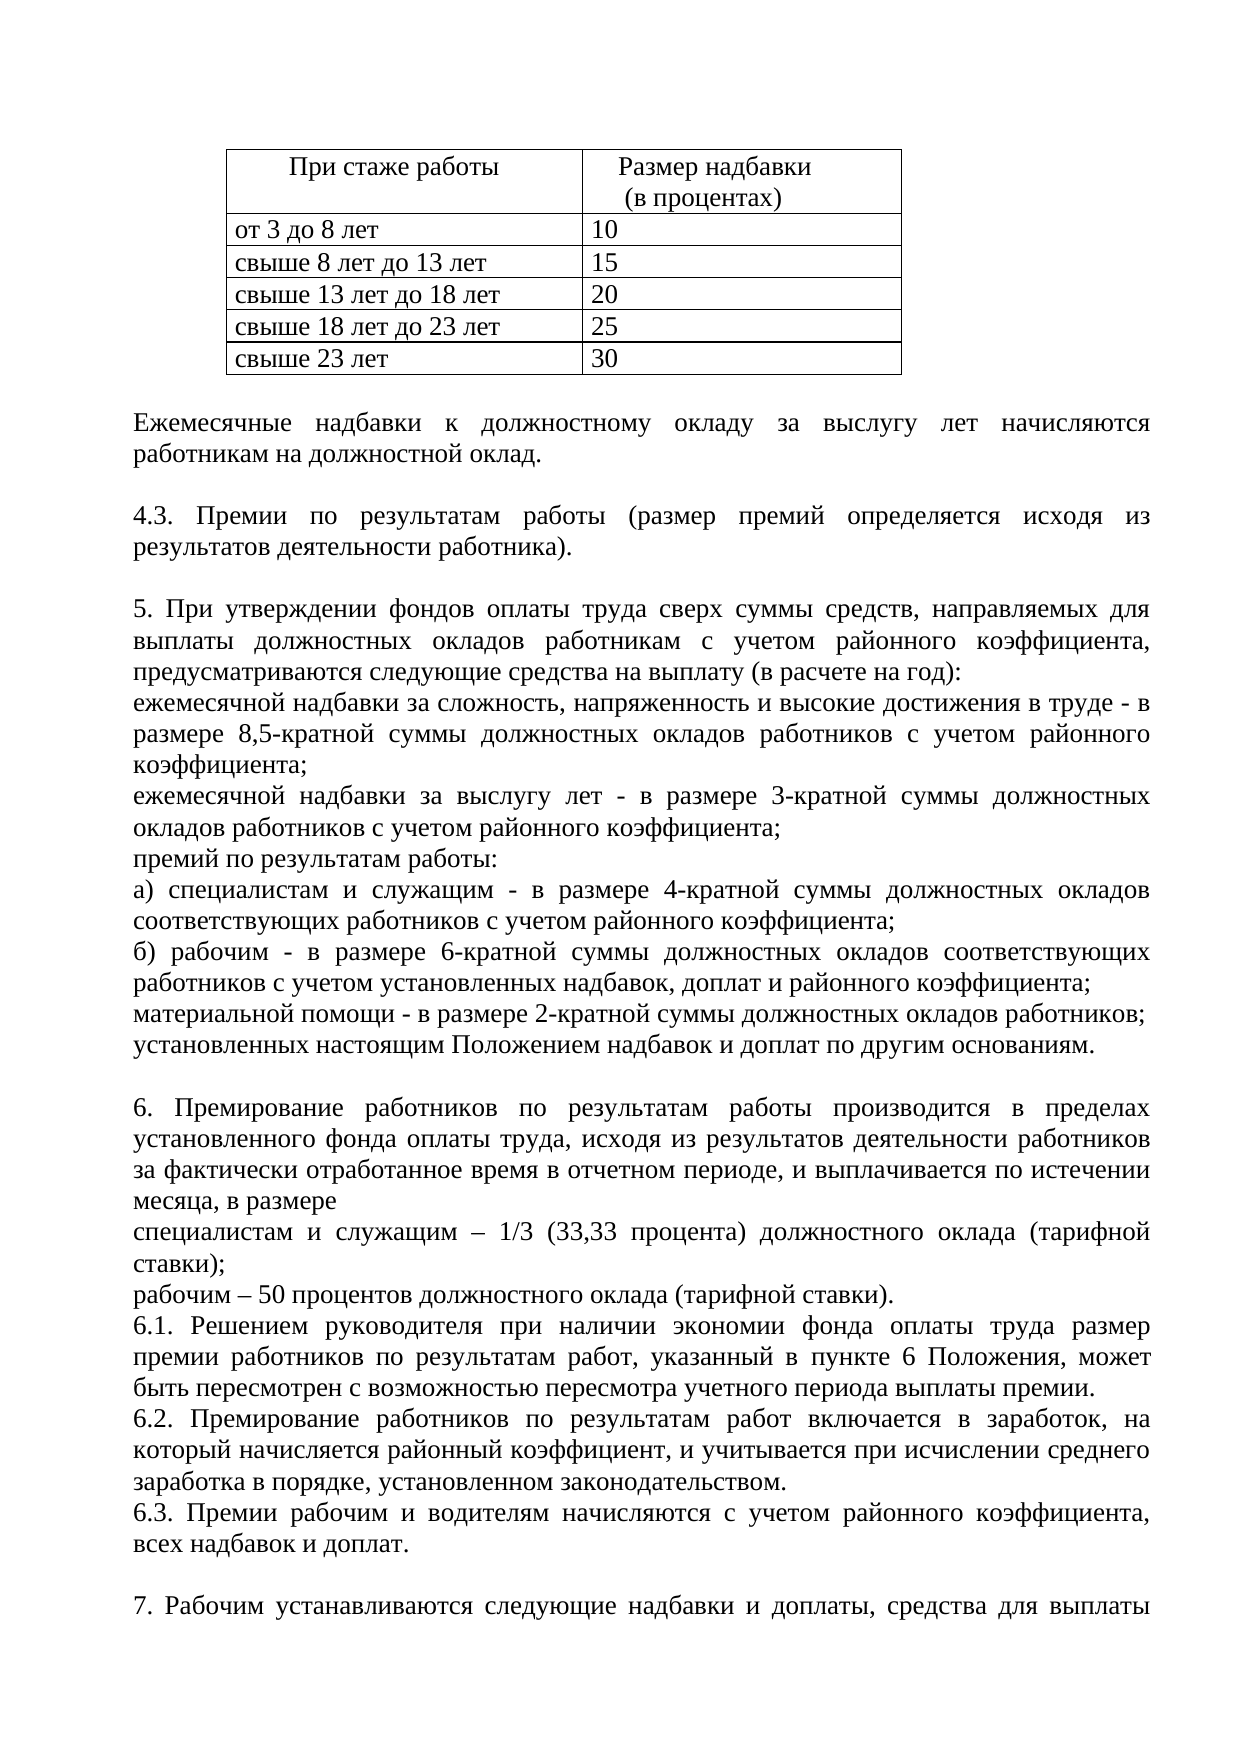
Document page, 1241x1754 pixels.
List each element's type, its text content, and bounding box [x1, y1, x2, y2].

text 6.1. Решением руководителя при наличии экономии фонда оплаты труда размер премии работников по результатам работ, указанный в пункте 6 Положения, может быть пересмотрен с возможностью пересмотра учетного периода выплаты премии. [133, 1309, 1152, 1402]
table_cell 15 [583, 246, 901, 277]
table_cell 30 [583, 343, 901, 373]
text Ежемесячные надбавки к должностному окладу за выслугу лет начисляются работникам на должностной оклад. [133, 406, 1152, 468]
table_header Размер надбавки (в процентах) [583, 150, 901, 213]
text 6.2. Премирование работников по результатам работ включается в заработок, на который начисляется районный коэффициент, и учитывается при исчислении среднего заработка в порядке, установленном законодательством. [133, 1402, 1152, 1496]
text 4.3. Премии по результатам работы (размер премий определяется исходя из результатов деятельности работника). [133, 499, 1152, 561]
text б) рабочим - в размере 6-кратной суммы должностных окладов соответствующих работников с учетом установленных надбавок, доплат и районного коэффициента; [133, 935, 1152, 997]
text специалистам и служащим – 1/3 (33,33 процента) должностного оклада (тарифной ставки); [133, 1216, 1152, 1278]
text рабочим – 50 процентов должностного оклада (тарифной ставки). [133, 1278, 1152, 1309]
text ежемесячной надбавки за выслугу лет - в размере 3-кратной суммы должностных окладов работников с учетом районного коэффициента; [133, 779, 1152, 842]
text премий по результатам работы: [133, 842, 1152, 873]
text ежемесячной надбавки за сложность, напряженность и высокие достижения в труде - в размере 8,5-кратной суммы должностных окладов работников с учетом районного коэффициента; [133, 686, 1152, 779]
table_cell свыше 13 лет до 18 лет [227, 278, 582, 309]
text а) специалистам и служащим - в размере 4-кратной суммы должностных окладов соответствующих работников с учетом районного коэффициента; [133, 873, 1152, 935]
table_cell свыше 23 лет [227, 343, 582, 373]
table_cell 20 [583, 278, 901, 309]
text материальной помощи - в размере 2-кратной суммы должностных окладов работников; [133, 997, 1152, 1029]
text 5. При утверждении фондов оплаты труда сверх суммы средств, направляемых для выплаты должностных окладов работникам с учетом районного коэффициента, предусматриваются следующие средства на выплату (в расчете на год): [133, 593, 1152, 686]
table_cell 25 [583, 310, 901, 341]
table_cell 10 [583, 214, 901, 245]
text 6. Премирование работников по результатам работы производится в пределах установленного фонда оплаты труда, исходя из результатов деятельности работников за фактически отработанное время в отчетном периоде, и выплачивается по истечении месяца, в размере [133, 1091, 1152, 1216]
text установленных настоящим Положением надбавок и доплат по другим основаниям. [133, 1029, 1152, 1060]
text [133, 1589, 1152, 1620]
table_cell от 3 до 8 лет [227, 214, 582, 245]
table_cell свыше 18 лет до 23 лет [227, 310, 582, 341]
table_header При стаже работы [227, 150, 582, 213]
table_cell свыше 8 лет до 13 лет [227, 246, 582, 277]
text 6.3. Премии рабочим и водителям начисляются с учетом районного коэффициента, всех надбавок и доплат. [133, 1496, 1152, 1558]
